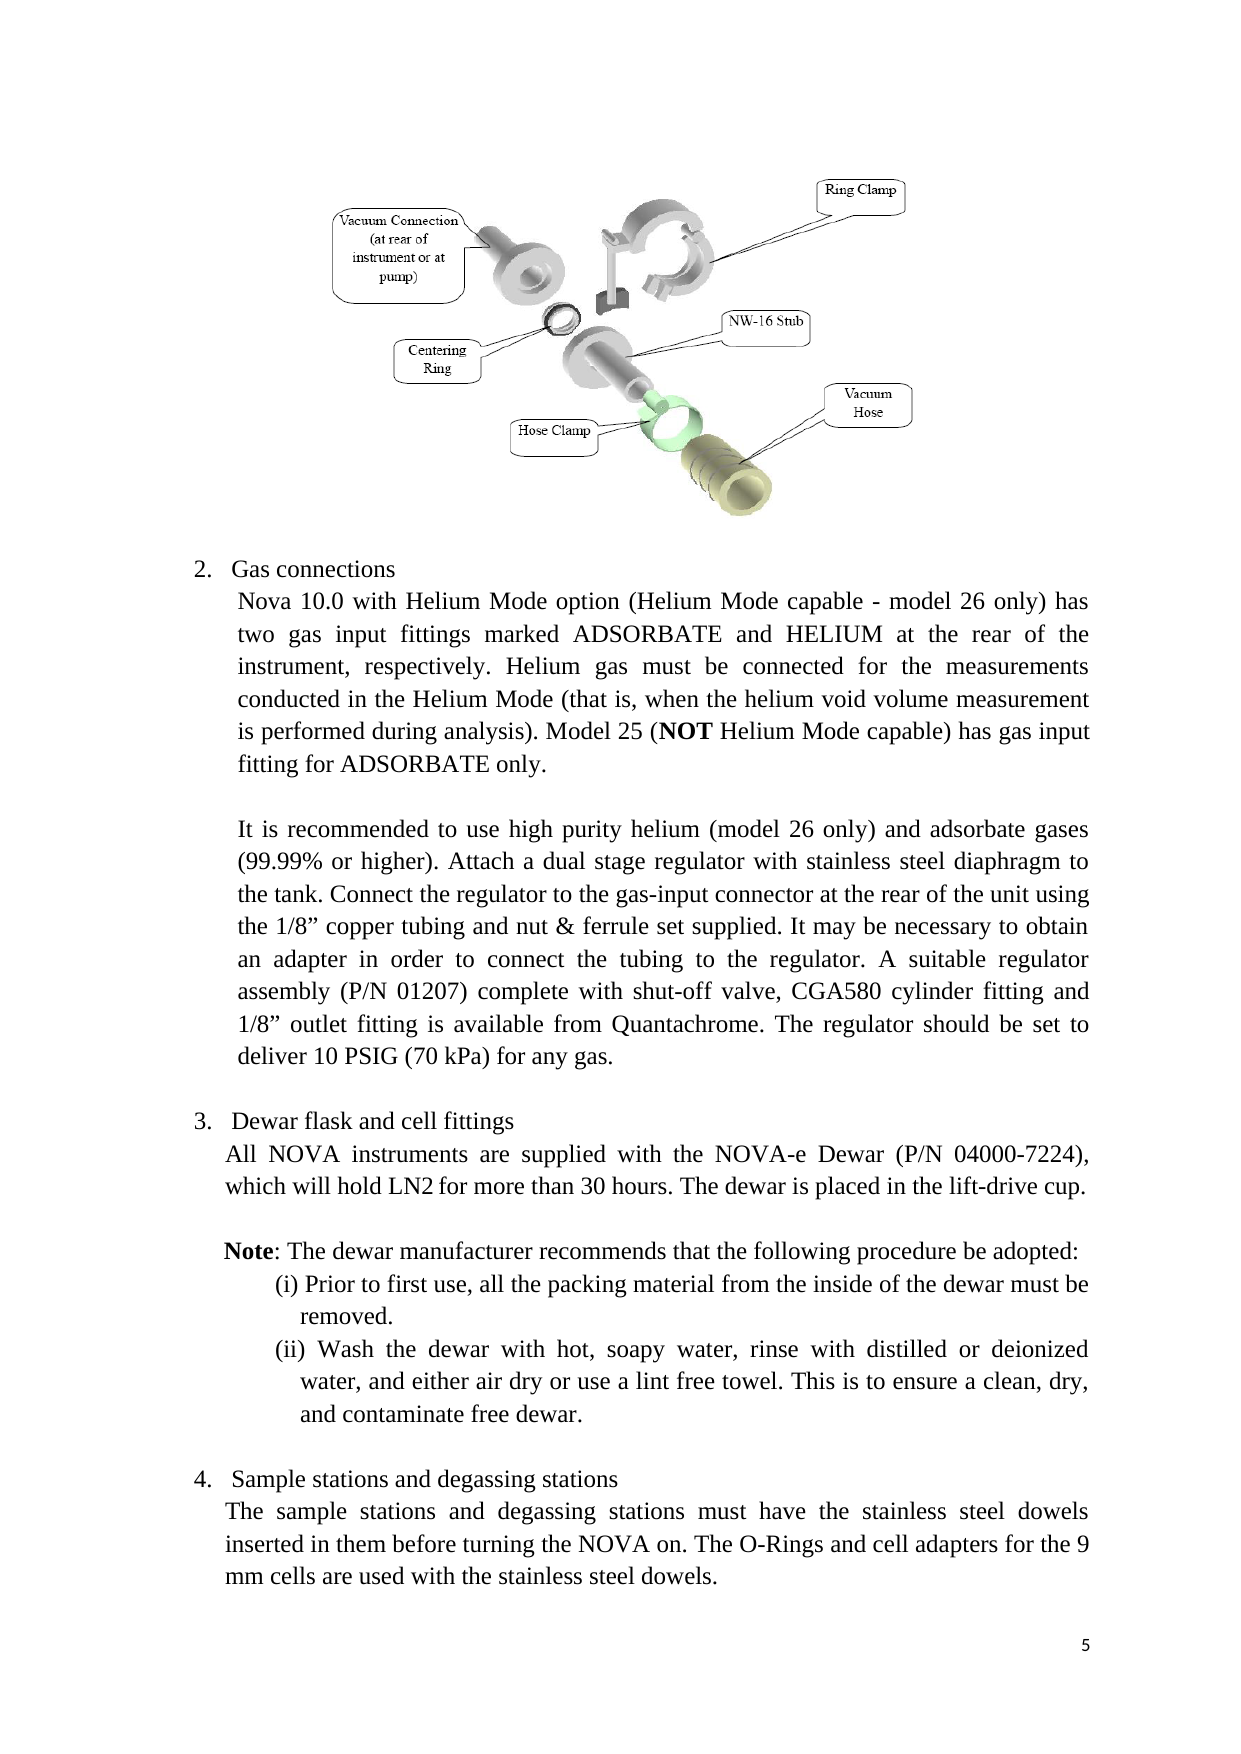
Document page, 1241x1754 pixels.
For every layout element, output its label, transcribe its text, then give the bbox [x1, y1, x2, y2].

text All NOVA instruments are supplied with the NOVA-e Dewar (P/N 04000-7224), which will hold LN2 for more than 30 hours. The dewar is placed in the lift-drive cup. [225, 1137, 1090, 1202]
text (ii) Wash the dewar with hot, soapy water, rinse with distilled or deionized water, and either air dry or use a lint free towel. This is to ensure a clean, dry, and contaminate free dewar. [275, 1332, 1090, 1429]
list Gas connections [194, 552, 1090, 584]
list Dewar flask and cell fittings [194, 1104, 1090, 1137]
text The sample stations and degassing stations must have the stainless steel dowels inserted in them before turning the NOVA on. The O-Rings and cell adapters for the 9 mm cells are used with the stainless steel dowels. [225, 1494, 1090, 1592]
text Note: The dewar manufacturer recommends that the following procedure be adopted: [150, 1234, 1090, 1267]
text (i) Prior to first use, all the packing material from the inside of the dewar must be removed. [275, 1267, 1090, 1332]
text It is recommended to use high purity helium (model 26 only) and adsorbate gases (99.99% or higher). Attach a dual stage regulator with stainless steel diaphragm to the tank. Connect the regulator to the gas-input connector at the rear of the unit using the 1/8” copper tubing and nut & ferrule set supplied. It may be necessary to obtain an adapter in order to connect the tubing to the regulator. A suitable regulator assembly (P/N 01207) complete with shut-off valve, CGA580 cylinder fitting and 1/8” outlet fitting is available from Quantachrome. The regulator should be set to deliver 10 PSIG (70 kPa) for any gas. [237, 812, 1090, 1072]
text Nova 10.0 with Helium Mode option (Helium Mode capable - model 26 only) has two gas input fittings marked ADSORBATE and HELIUM at the rear of the instrument, respectively. Helium gas must be connected for the measurements conducted in the Helium Mode (that is, when the helium void volume measurement is performed during analysis). Model 25 (NOT Helium Mode capable) has gas input fitting for ADSORBATE only. [237, 584, 1090, 779]
list Sample stations and degassing stations [194, 1462, 1090, 1494]
